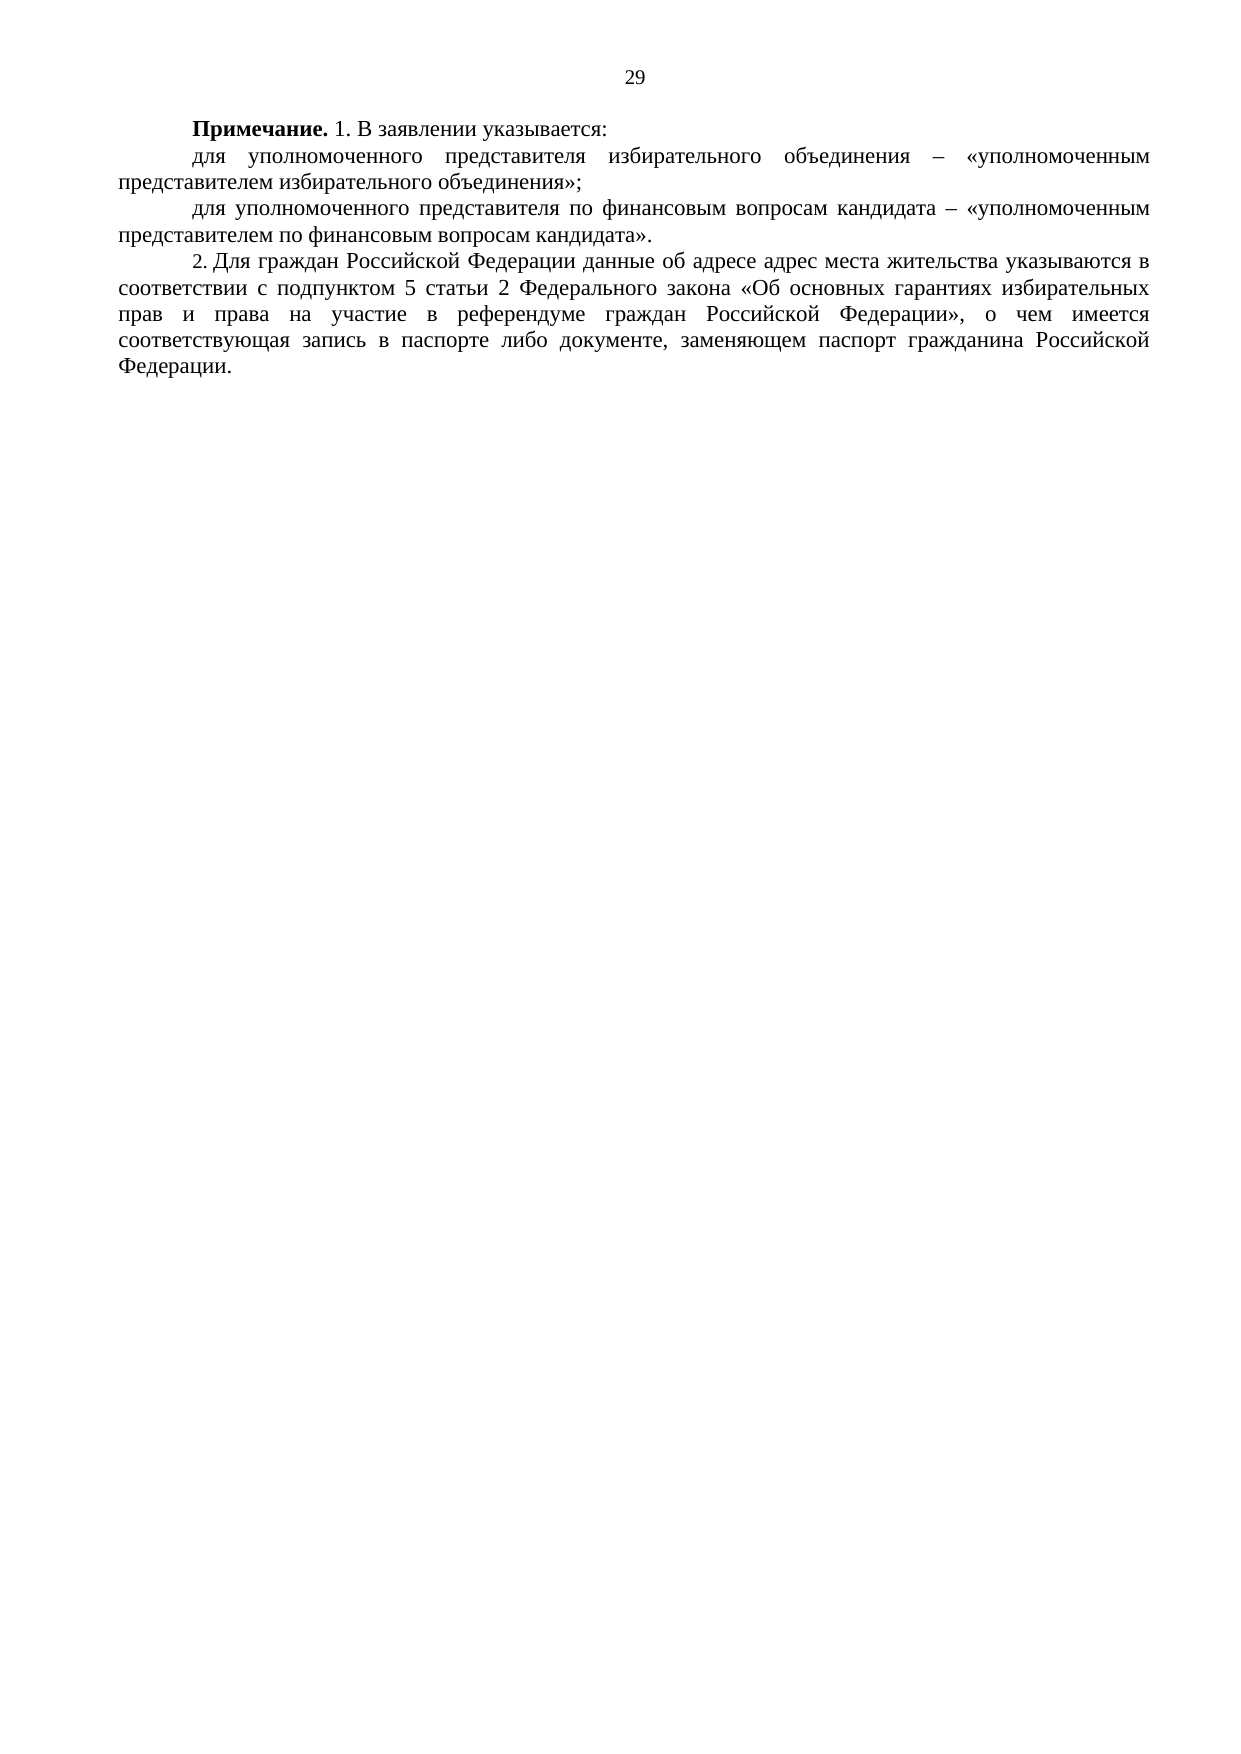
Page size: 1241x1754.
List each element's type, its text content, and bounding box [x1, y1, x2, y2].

text для уполномоченного представителя по финансовым вопросам кандидата – «уполномоченным представителем по финансовым вопросам кандидата». [118, 194, 1152, 247]
text для уполномоченного представителя избирательного объединения – «уполномоченным представителем избирательного объединения»; [118, 142, 1152, 194]
text 2. Для граждан Российской Федерации данные об адресе адрес места жительства указываются в соответствии с подпунктом 5 статьи 2 Федерального закона «Об основных гарантиях избирательных прав и права на участие в референдуме граждан Российской Федерации», о чем имеется соответствующая запись в паспорте либо документе, заменяющем паспорт гражданина Российской Федерации. [118, 247, 1152, 379]
text Примечание. 1. В заявлении указывается: [118, 115, 1152, 142]
